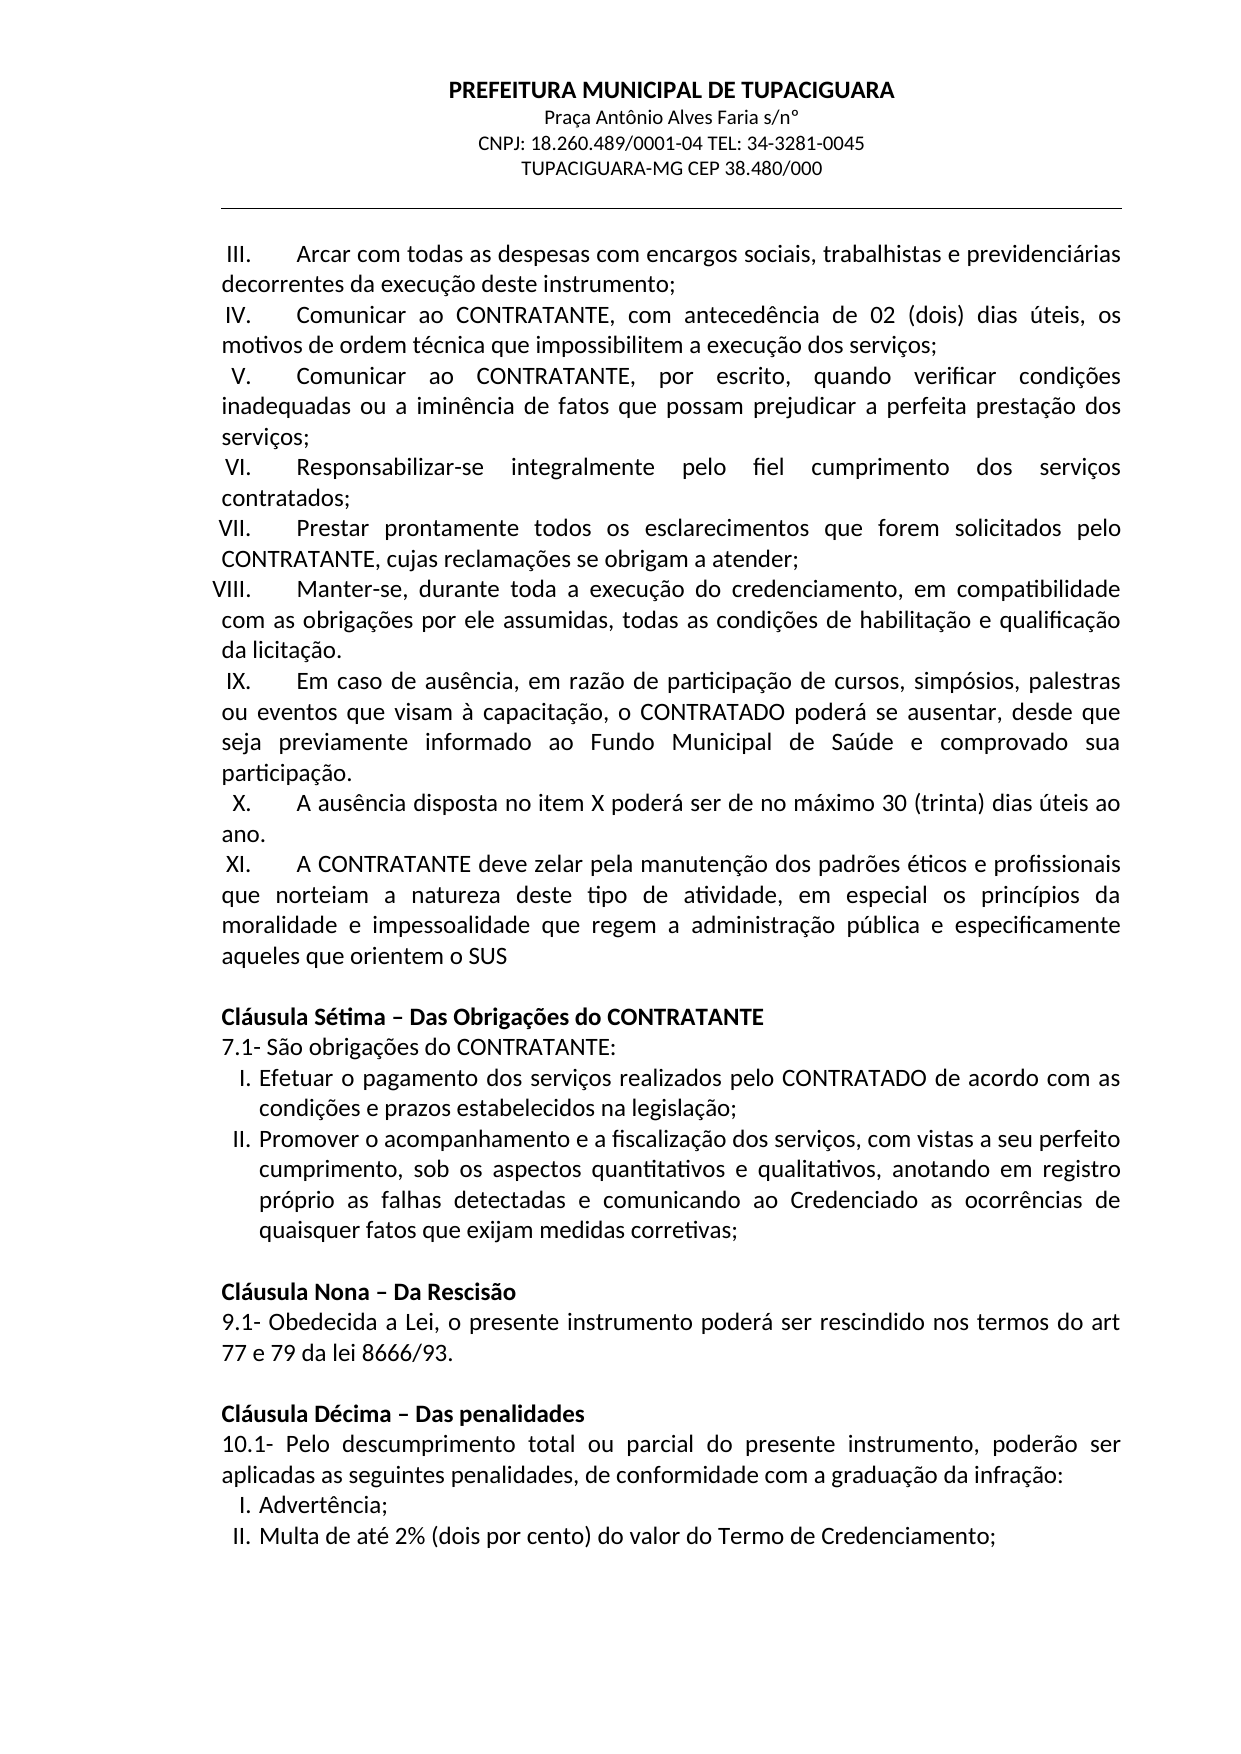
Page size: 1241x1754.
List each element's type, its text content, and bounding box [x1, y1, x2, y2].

list Arcar com todas as despesas com encargos sociais, trabalhistas e previdenciárias decorrentes da execução deste instrumento; [221, 238, 1122, 299]
text Cláusula Nona – Da Rescisão [221, 1276, 1122, 1306]
text Cláusula Sétima – Das Obrigações do CONTRATANTE [221, 1001, 1122, 1031]
list Promover o acompanhamento e a fiscalização dos serviços, com vistas a seu perfeito cumprimento, sob os aspectos quantitativos e qualitativos, anotando em registro próprio as falhas detectadas e comunicando ao Credenciado as ocorrências de quaisquer fatos que exijam medidas corretivas; [251, 1123, 1122, 1245]
text 7.1- São obrigações do CONTRATANTE: [221, 1031, 1122, 1062]
list Efetuar o pagamento dos serviços realizados pelo CONTRATADO de acordo com as condições e prazos estabelecidos na legislação; [251, 1062, 1122, 1123]
list Responsabilizar-se integralmente pelo fiel cumprimento dos serviços contratados; [221, 452, 1122, 513]
list A ausência disposta no item X poderá ser de no máximo 30 (trinta) dias úteis ao ano. [221, 787, 1122, 848]
list Prestar prontamente todos os esclarecimentos que forem solicitados pelo CONTRATANTE, cujas reclamações se obrigam a atender; [221, 513, 1122, 574]
list Manter-se, durante toda a execução do credenciamento, em compatibilidade com as obrigações por ele assumidas, todas as condições de habilitação e qualificação da licitação. [221, 574, 1122, 665]
text 10.1- Pelo descumprimento total ou parcial do presente instrumento, poderão ser aplicadas as seguintes penalidades, de conformidade com a graduação da infração: [221, 1428, 1122, 1489]
list Comunicar ao CONTRATANTE, com antecedência de 02 (dois) dias úteis, os motivos de ordem técnica que impossibilitem a execução dos serviços; [221, 299, 1122, 360]
list Comunicar ao CONTRATANTE, por escrito, quando verificar condições inadequadas ou a iminência de fatos que possam prejudicar a perfeita prestação dos serviços; [221, 360, 1122, 452]
list A CONTRATANTE deve zelar pela manutenção dos padrões éticos e profissionais que norteiam a natureza deste tipo de atividade, em especial os princípios da moralidade e impessoalidade que regem a administração pública e especificamente aqueles que orientem o SUS [221, 848, 1122, 970]
text 9.1- Obedecida a Lei, o presente instrumento poderá ser rescindido nos termos do art 77 e 79 da lei 8666/93. [221, 1306, 1122, 1367]
list Em caso de ausência, em razão de participação de cursos, simpósios, palestras ou eventos que visam à capacitação, o CONTRATADO poderá se ausentar, desde que seja previamente informado ao Fundo Municipal de Saúde e comprovado sua participação. [221, 665, 1122, 787]
list Advertência; [251, 1489, 1122, 1520]
list Multa de até 2% (dois por cento) do valor do Termo de Credenciamento; [251, 1520, 1122, 1550]
text Cláusula Décima – Das penalidades [221, 1398, 1122, 1428]
